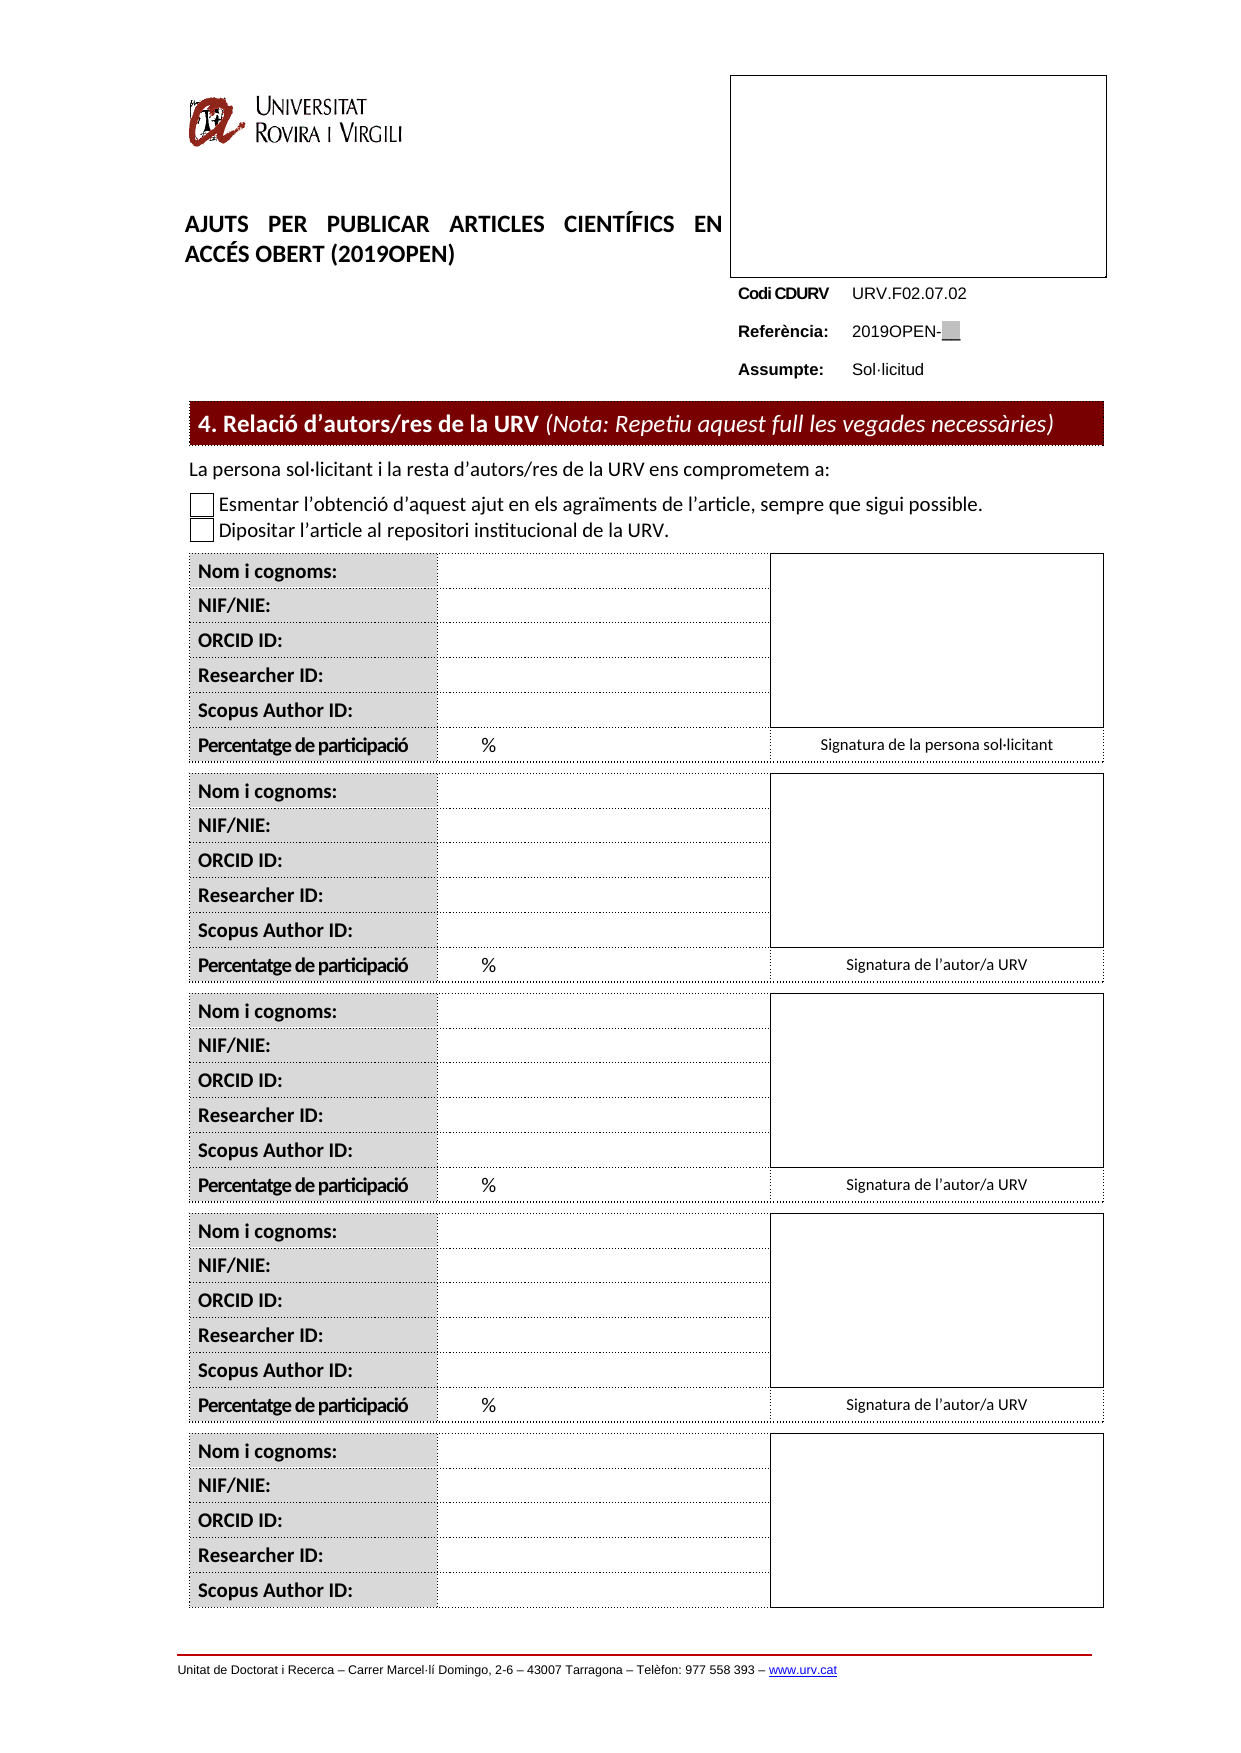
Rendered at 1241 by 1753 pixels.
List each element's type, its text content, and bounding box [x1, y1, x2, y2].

table_cell % [437, 1387, 770, 1421]
table_cell Researcher ID: [190, 877, 437, 912]
table_header 4. Relació d’autors/res de la URV (Nota: Repetiu aquest full les vegades necessàries) [190, 401, 1104, 445]
table_cell Percentatge de participació [190, 727, 437, 761]
table_cell % [437, 727, 770, 761]
table_header [771, 554, 1103, 727]
table_cell ORCID ID: [190, 842, 437, 877]
table_cell Researcher ID: [190, 657, 437, 692]
table_cell [437, 1062, 770, 1097]
table_cell Scopus Author ID: [190, 1132, 437, 1167]
table_cell [437, 808, 770, 842]
table_cell Signatura de l’autor/a URV [770, 1388, 1104, 1421]
table_header Nom i cognoms: [190, 553, 437, 587]
table_cell ORCID ID: [190, 1282, 437, 1317]
table_cell % [437, 1167, 770, 1201]
table_cell [437, 912, 770, 947]
table_header [771, 994, 1103, 1167]
table_cell Signatura de l’autor/a URV [770, 948, 1104, 981]
table_cell [437, 692, 770, 727]
table_cell NIF/NIE: [190, 1468, 437, 1502]
table_header [437, 773, 770, 807]
table_header Nom i cognoms: [190, 773, 437, 807]
table_cell Scopus Author ID: [190, 692, 437, 727]
table_header [437, 993, 770, 1027]
picture [184, 90, 407, 151]
table_cell [437, 842, 770, 877]
table_cell ORCID ID: [190, 1502, 437, 1537]
table_cell Signatura de la persona sol·licitant [770, 728, 1104, 761]
table_cell [437, 1248, 770, 1282]
text Esmentar l’obtenció d’aquest ajut en els agraïments de l’article, sempre que sigui possible. [189, 492, 1092, 517]
table_header [437, 1433, 770, 1467]
table_cell [437, 657, 770, 692]
table_header [771, 1434, 1103, 1607]
table_header Nom i cognoms: [190, 1213, 437, 1247]
table_cell Researcher ID: [190, 1317, 437, 1352]
table_cell Percentatge de participació [190, 1387, 437, 1421]
table_header Nom i cognoms: [190, 1433, 437, 1467]
table_header [771, 774, 1103, 947]
table_cell NIF/NIE: [190, 1028, 437, 1062]
table_cell [437, 1028, 770, 1062]
text La persona sol·licitant i la resta d’autors/res de la URV ens comprometem a: [189, 456, 1092, 481]
table_header Nom i cognoms: [190, 993, 437, 1027]
table_cell [437, 1468, 770, 1502]
table_header [771, 1214, 1103, 1387]
table_cell [437, 1132, 770, 1167]
table_cell [437, 1572, 770, 1607]
table_cell [437, 1282, 770, 1317]
table_cell [437, 622, 770, 657]
table_cell Percentatge de participació [190, 1167, 437, 1201]
text Dipositar l’article al repositori institucional de la URV. [189, 517, 1092, 542]
table_cell [437, 1097, 770, 1132]
table_header [437, 1213, 770, 1247]
table_cell Scopus Author ID: [190, 912, 437, 947]
table_cell [437, 1317, 770, 1352]
table_cell Signatura de l’autor/a URV [770, 1168, 1104, 1201]
table_cell NIF/NIE: [190, 588, 437, 622]
table_cell [437, 588, 770, 622]
table_cell ORCID ID: [190, 622, 437, 657]
table_cell NIF/NIE: [190, 1248, 437, 1282]
table_cell Scopus Author ID: [190, 1352, 437, 1387]
table_cell % [437, 947, 770, 981]
table_cell [437, 877, 770, 912]
table_cell Researcher ID: [190, 1097, 437, 1132]
table_cell ORCID ID: [190, 1062, 437, 1097]
table_cell NIF/NIE: [190, 808, 437, 842]
table_cell Researcher ID: [190, 1537, 437, 1572]
table_cell Scopus Author ID: [190, 1572, 437, 1607]
table_header [437, 553, 770, 587]
table_cell Percentatge de participació [190, 947, 437, 981]
table_cell [437, 1502, 770, 1537]
table_cell [437, 1352, 770, 1387]
table_cell [437, 1537, 770, 1572]
